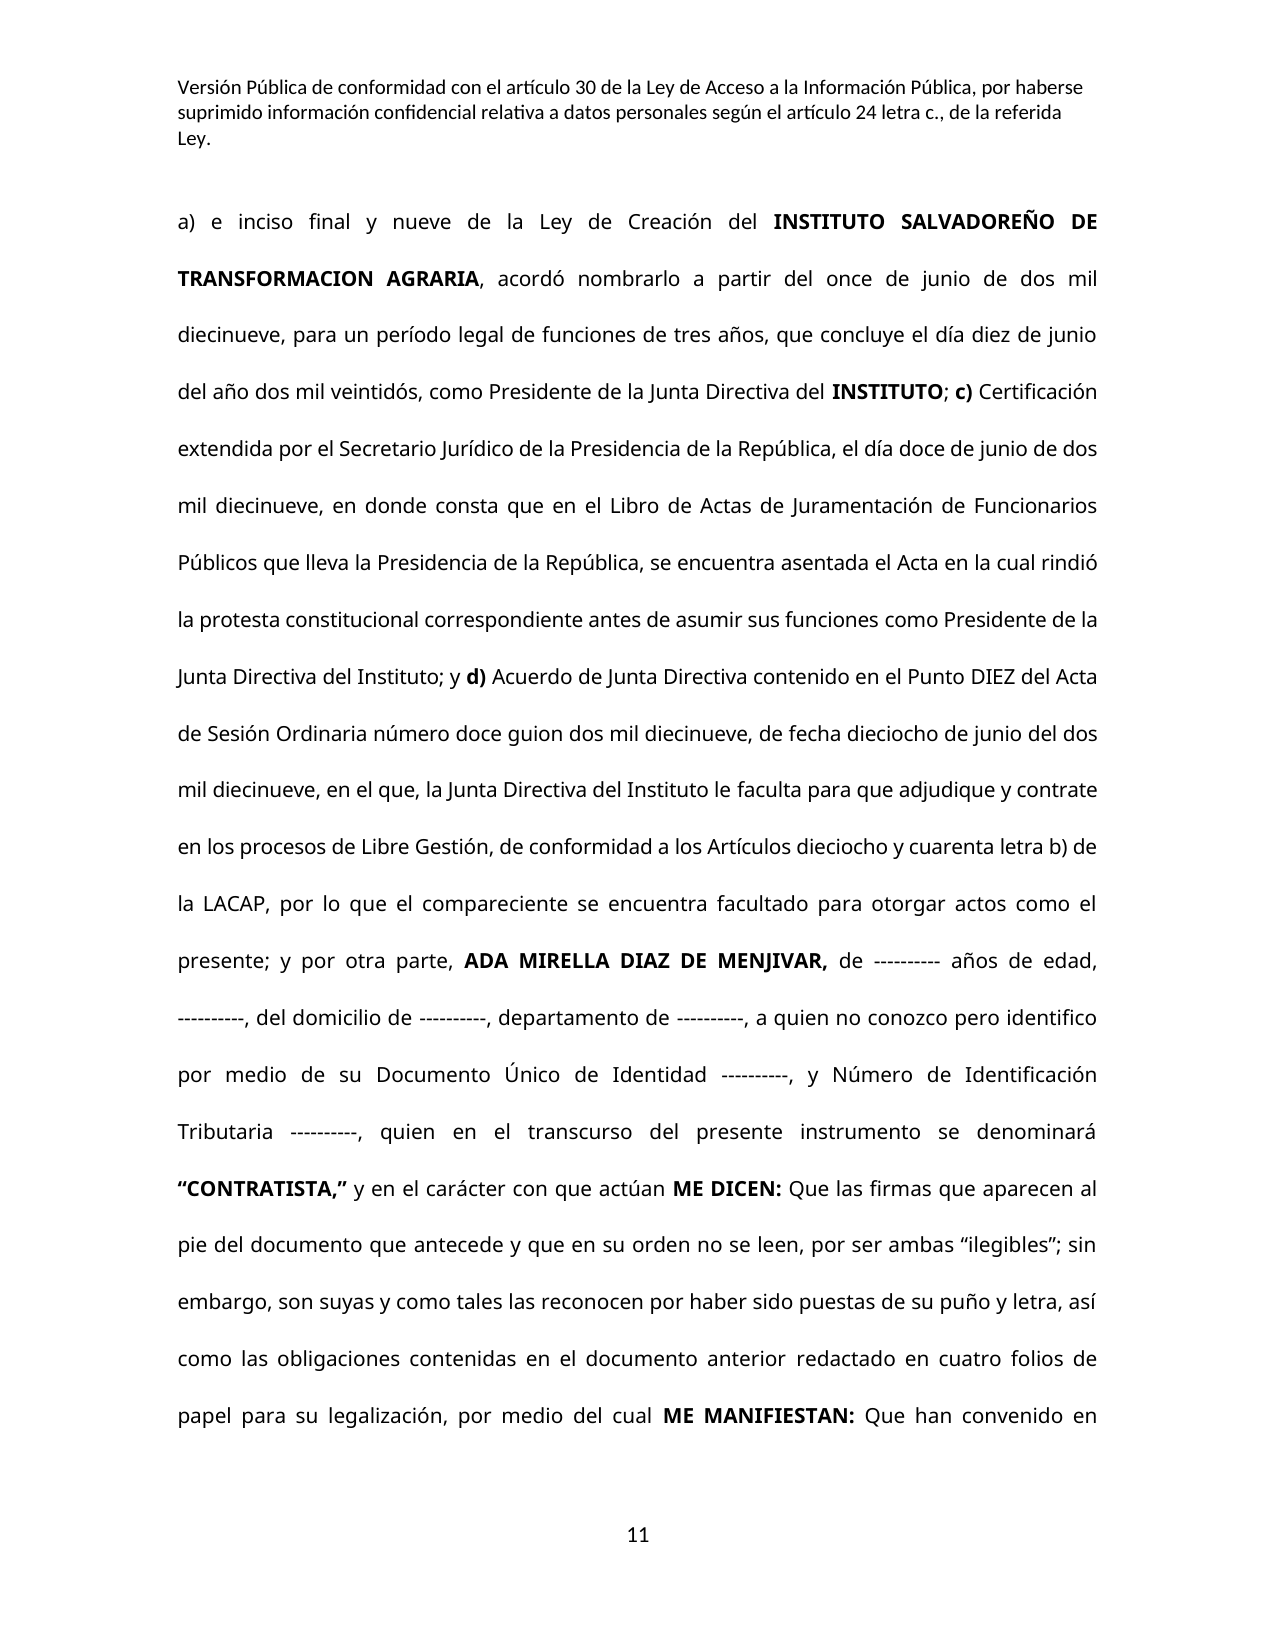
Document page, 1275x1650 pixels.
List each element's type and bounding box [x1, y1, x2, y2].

text [177, 207, 1098, 1429]
